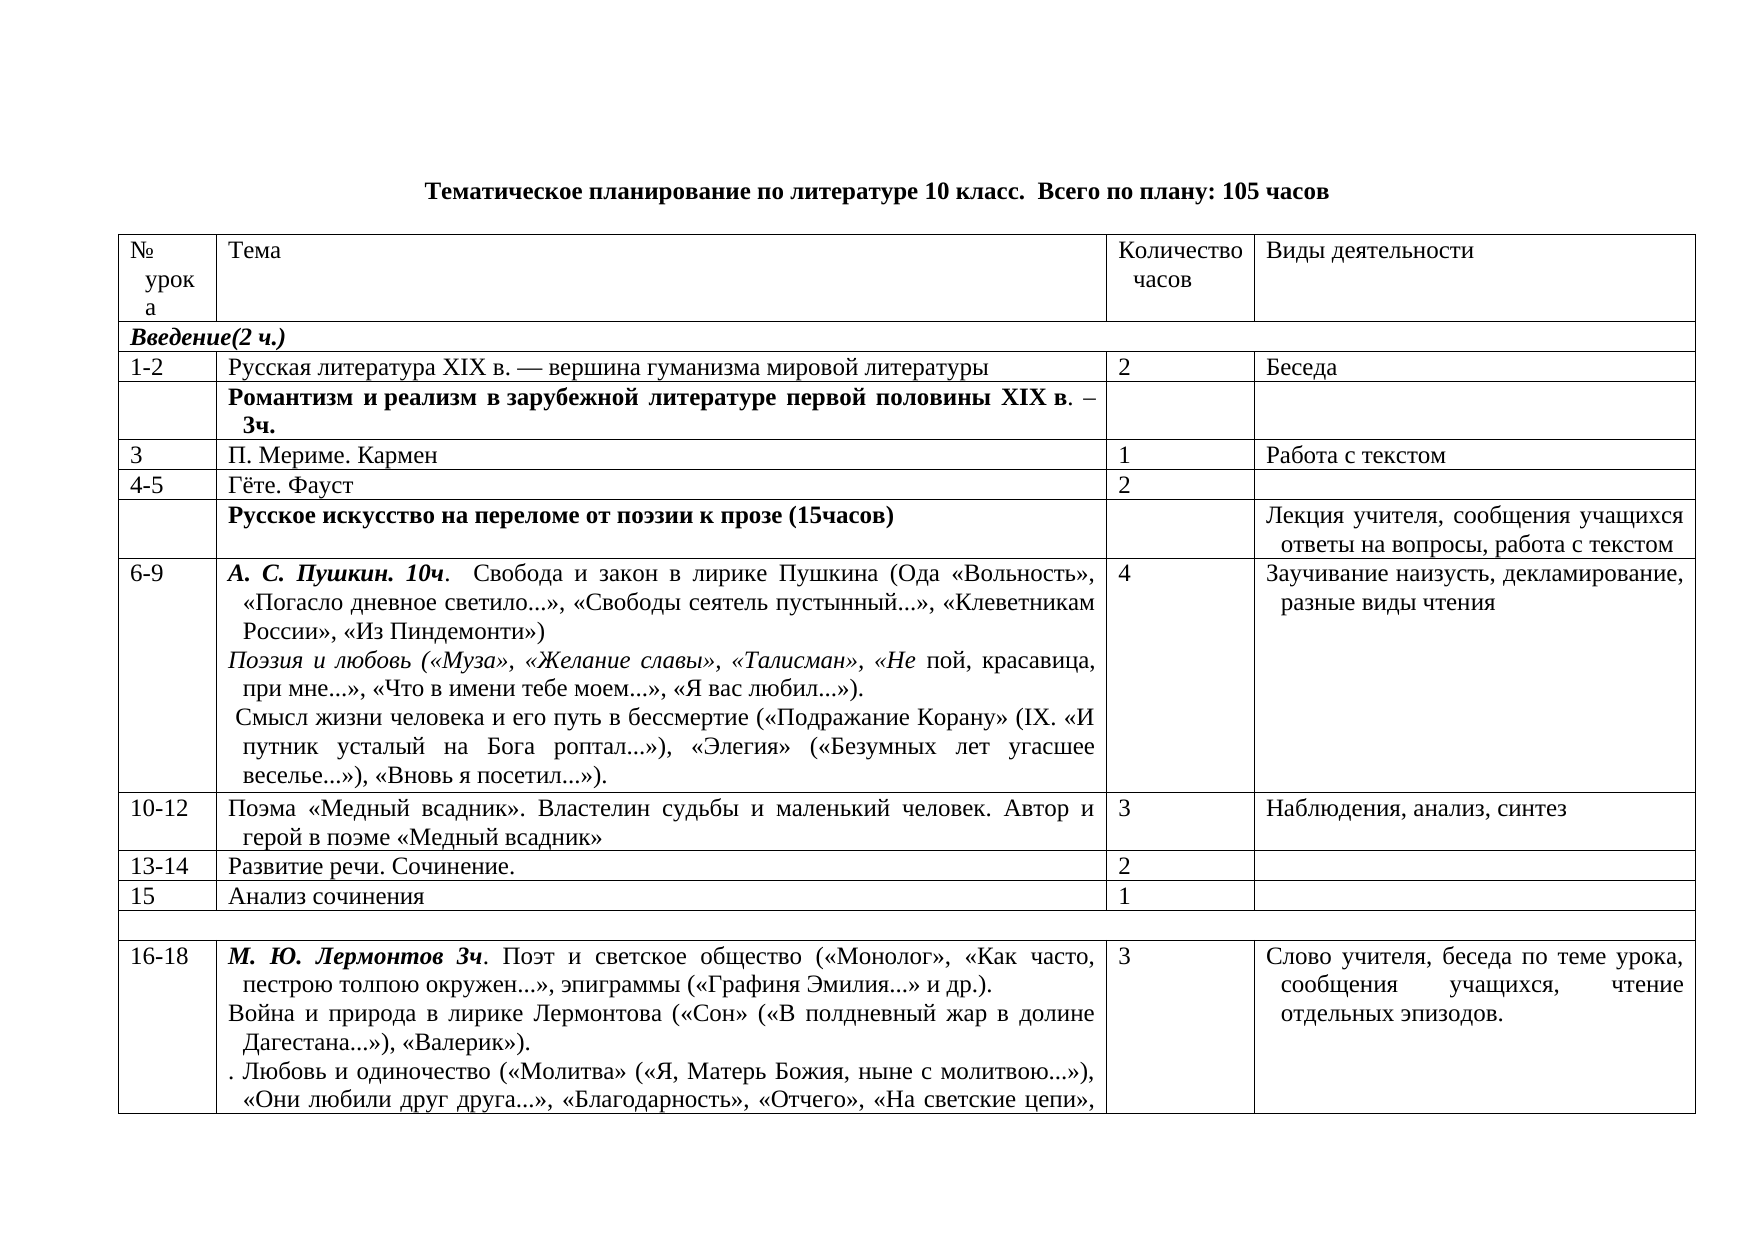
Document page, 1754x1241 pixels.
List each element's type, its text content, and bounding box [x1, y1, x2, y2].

table_cell Лекция учителя, сообщения учащихся ответы на вопросы, работа с текстом [1255, 500, 1695, 557]
table_cell [119, 500, 216, 557]
table_cell 2 [1107, 851, 1254, 880]
table_cell А. С. Пушкин. 10ч. Свобода и закон в лирике Пушкина (Ода «Вольность», «Погасло дневное светило...», «Свободы сеятель пустынный...», «Клеветникам России», «Из Пиндемонти») Поэзия и любовь («Муза», «Желание славы», «Талисман», «Не пой, красавица, при мне...», «Что в имени тебе моем...», «Я вас любил...»). Смысл жизни человека и его путь в бессмертие («Подражание Корану» (IX. «И путник усталый на Бога роптал...»), «Элегия» («Безумных лет угасшее веселье...»), «Вновь я посетил...»). [217, 559, 1106, 792]
table_cell [1255, 851, 1695, 880]
table_cell 4 [1107, 559, 1254, 792]
table_cell Развитие речи. Сочинение. [217, 851, 1106, 880]
table_cell 1-2 [119, 352, 216, 381]
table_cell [217, 941, 1106, 1113]
text Тематическое планирование по литературе 10 класс. Всего по плану: 105 часов [118, 176, 1636, 205]
table_cell [1255, 382, 1695, 439]
table_cell Поэма «Медный всадник». Властелин судьбы и маленький человек. Автор и герой в поэме «Медный всадник» [217, 793, 1106, 850]
table_header Тема [217, 235, 1106, 321]
table_cell Наблюдения, анализ, синтез [1255, 793, 1695, 850]
table_cell [1107, 500, 1254, 557]
table_cell Введение(2 ч.) [119, 322, 1695, 351]
table_cell [1107, 382, 1254, 439]
table_cell 2 [1107, 352, 1254, 381]
table_header Количество часов [1107, 235, 1254, 321]
table_cell Заучивание наизусть, декламирование, разные виды чтения [1255, 559, 1695, 792]
table_cell 3 [119, 440, 216, 469]
table_cell 10-12 [119, 793, 216, 850]
table_cell Гёте. Фауст [217, 470, 1106, 499]
table_cell 2 [1107, 470, 1254, 499]
table_cell 1 [1107, 881, 1254, 910]
table_cell 4-5 [119, 470, 216, 499]
table_cell Работа с текстом [1255, 440, 1695, 469]
table_cell 13-14 [119, 851, 216, 880]
table_cell 15 [119, 881, 216, 910]
table_cell Русская литература XIX в. — вершина гуманизма мировой литературы [217, 352, 1106, 381]
table_cell 16-18 [119, 941, 216, 1113]
table_cell [119, 382, 216, 439]
table_cell П. Мериме. Кармен [217, 440, 1106, 469]
table_cell 3 [1107, 941, 1254, 1113]
table_header № урока [119, 235, 216, 321]
table_cell 3 [1107, 793, 1254, 850]
table_cell Романтизм и реализм в зарубежной литературе первой половины XIX в. – 3ч. [217, 382, 1106, 439]
table_header Виды деятельности [1255, 235, 1695, 321]
table_cell [1255, 470, 1695, 499]
table_cell Беседа [1255, 352, 1695, 381]
table_cell 6-9 [119, 559, 216, 792]
table_cell 1 [1107, 440, 1254, 469]
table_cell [1255, 941, 1695, 1113]
table_cell [119, 911, 1695, 940]
table_cell Русское искусство на переломе от поэзии к прозе (15часов) [217, 500, 1106, 557]
table_cell [1255, 881, 1695, 910]
table_cell Анализ сочинения [217, 881, 1106, 910]
